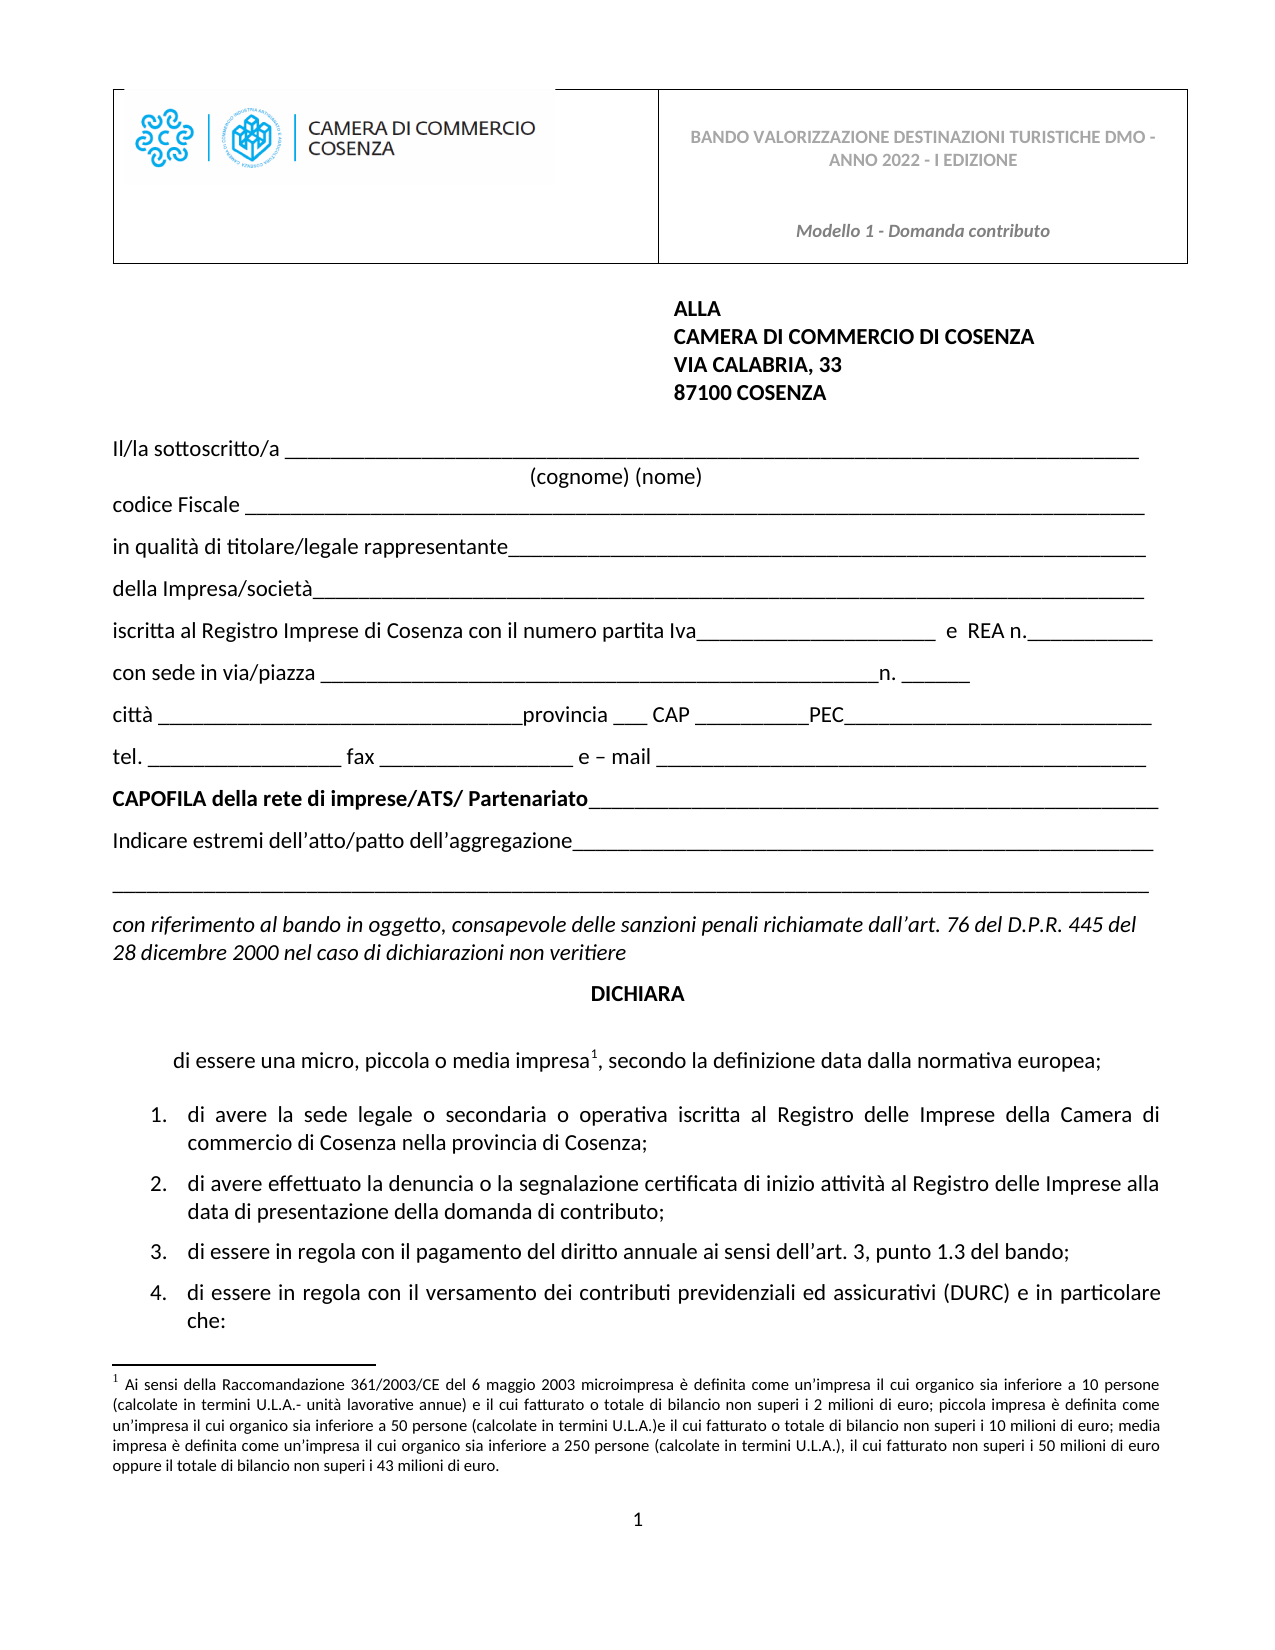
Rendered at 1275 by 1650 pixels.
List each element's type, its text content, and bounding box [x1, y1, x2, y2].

text 87100 COSENZA [112, 378, 1162, 406]
text della Impresa/società_________________________________________________________________________ [112, 574, 1162, 602]
text (cognome) (nome) [112, 462, 1162, 491]
text con sede in via/piazza _________________________________________________n. ______ [112, 658, 1162, 686]
text tel. _________________ fax _________________ e – mail ___________________________________________ [112, 742, 1162, 770]
list di avere effettuato la denuncia o la segnalazione certificata di inizio attività al Registro delle Imprese alla data di presentazione della domanda di contributo; [150, 1169, 1162, 1225]
text ALLA [112, 294, 1162, 322]
text iscritta al Registro Imprese di Cosenza con il numero partita Iva_____________________ e REA n.___________ [112, 616, 1162, 644]
list di avere la sede legale o secondaria o operativa iscritta al Registro delle Imprese della Camera di commercio di Cosenza nella provincia di Cosenza; [150, 1100, 1162, 1156]
text in qualità di titolare/legale rappresentante________________________________________________________ [112, 532, 1162, 561]
text DICHIARA [112, 979, 1162, 1007]
text Il/la sottoscritto/a ___________________________________________________________________________ [112, 434, 1162, 462]
text ___________________________________________________________________________________________ [112, 868, 1162, 896]
picture [124, 89, 556, 185]
list di essere in regola con il pagamento del diritto annuale ai sensi dell’art. 3, punto 1.3 del bando; [150, 1237, 1162, 1265]
text CAMERA DI COMMERCIO DI COSENZA [112, 322, 1162, 350]
list di essere in regola con il versamento dei contributi previdenziali ed assicurativi (DURC) e in particolare che: [150, 1278, 1162, 1334]
text città ________________________________provincia ___ CAP __________PEC___________________________ [112, 700, 1162, 728]
text di essere una micro, piccola o media impresa, secondo la definizione data dalla normativa europea; [112, 1046, 1162, 1074]
text codice Fiscale _______________________________________________________________________________ [112, 491, 1162, 518]
text CAPOFILA della rete di imprese/ATS/ Partenariato__________________________________________________ [112, 784, 1162, 812]
text con riferimento al bando in oggetto, consapevole delle sanzioni penali richiamate dall’art. 76 del D.P.R. 445 del 28 dicembre 2000 nel caso di dichiarazioni non veritiere [112, 910, 1162, 966]
text VIA CALABRIA, 33 [112, 350, 1162, 378]
text Indicare estremi dell’atto/patto dell’aggregazione___________________________________________________ [112, 826, 1162, 854]
